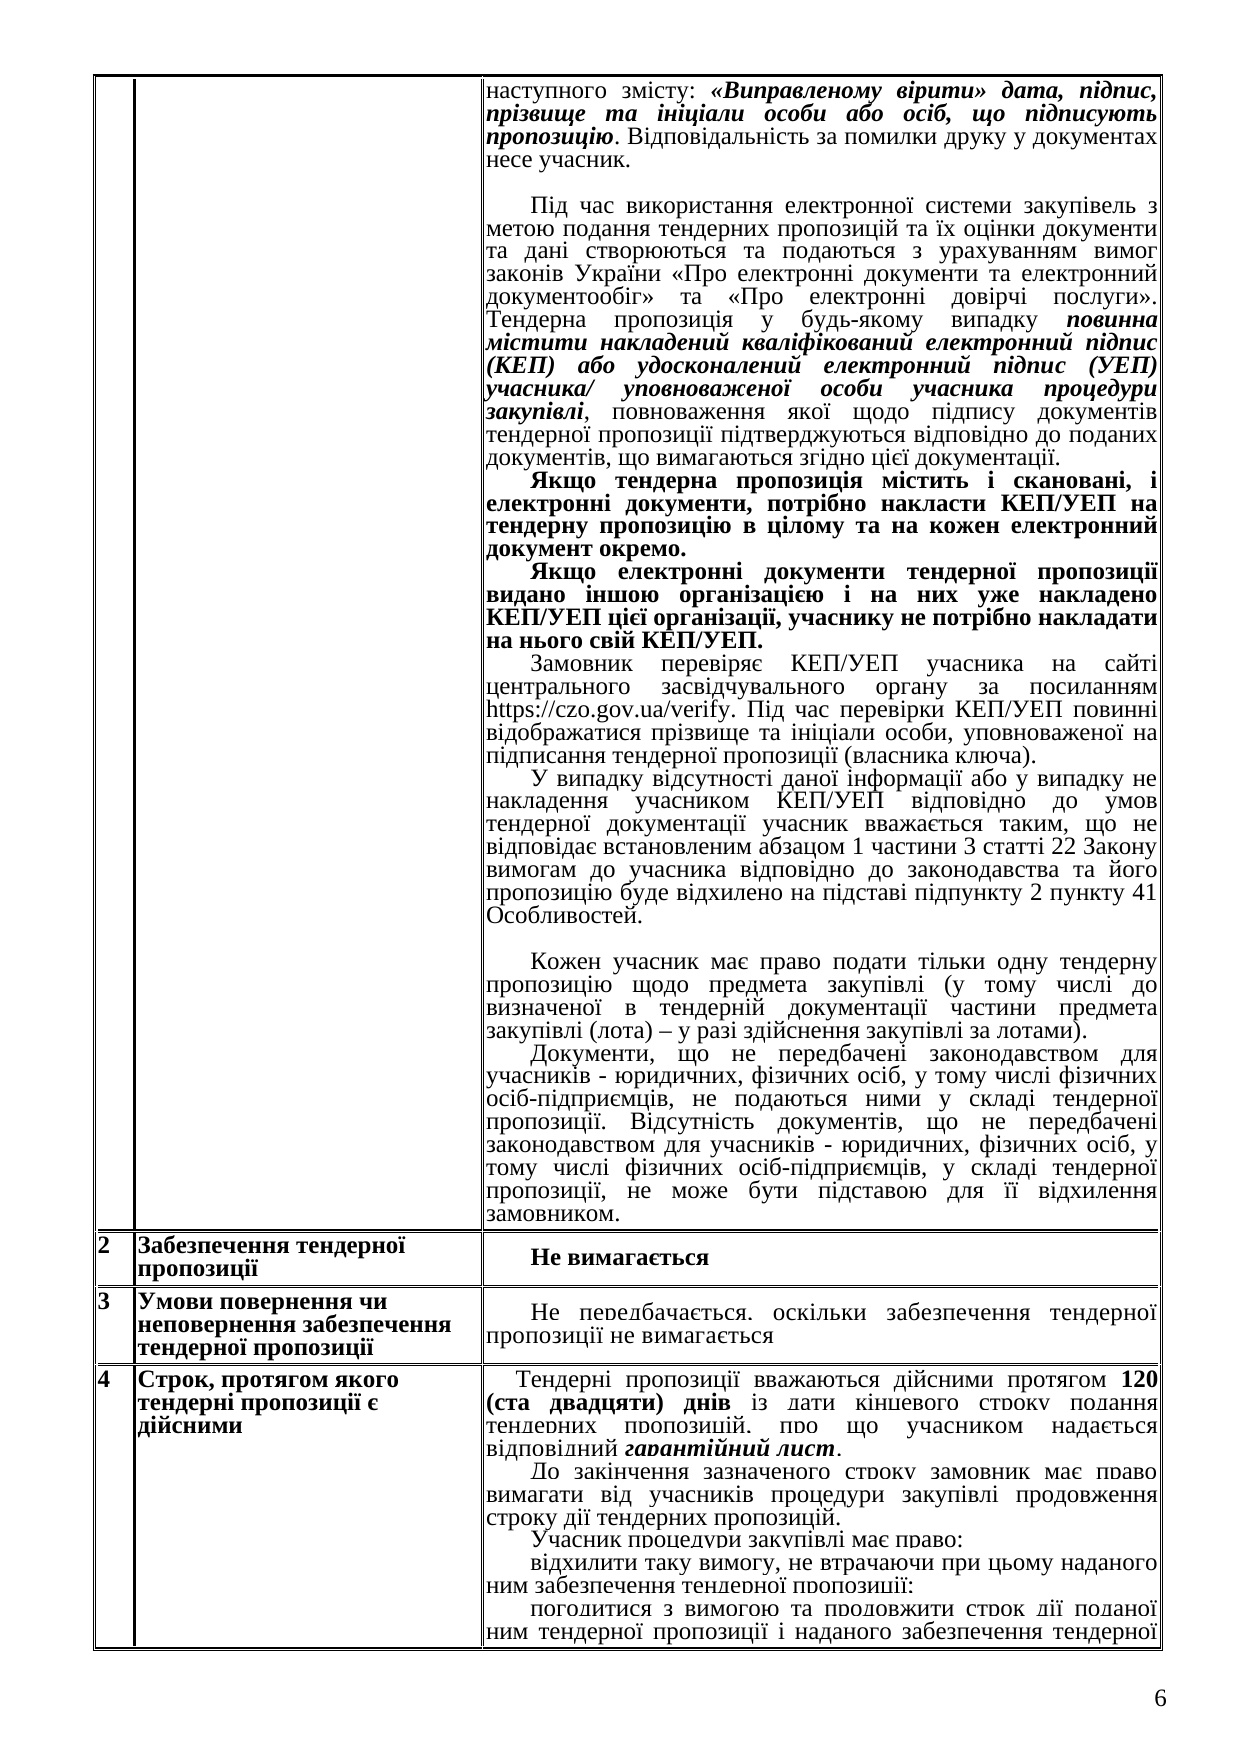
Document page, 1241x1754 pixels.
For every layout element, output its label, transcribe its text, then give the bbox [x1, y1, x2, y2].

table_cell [134, 77, 483, 1229]
table_cell Умови повернення чи неповернення забезпечення тендерної пропозиції [136, 1288, 481, 1363]
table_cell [483, 1363, 1161, 1647]
table_cell Не передбачається, оскільки забезпечення тендерної пропозиції не вимагається [484, 1285, 1160, 1363]
table_cell 3 [96, 1285, 133, 1363]
table_cell 4 [94, 1363, 134, 1647]
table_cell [483, 77, 1160, 1229]
table_cell Забезпечення тендерної пропозиції [136, 1233, 481, 1284]
table_cell 1 [96, 77, 134, 1229]
table_cell Не вимагається [484, 1229, 1160, 1284]
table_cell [134, 1366, 483, 1647]
table_cell 2 [96, 1229, 133, 1284]
